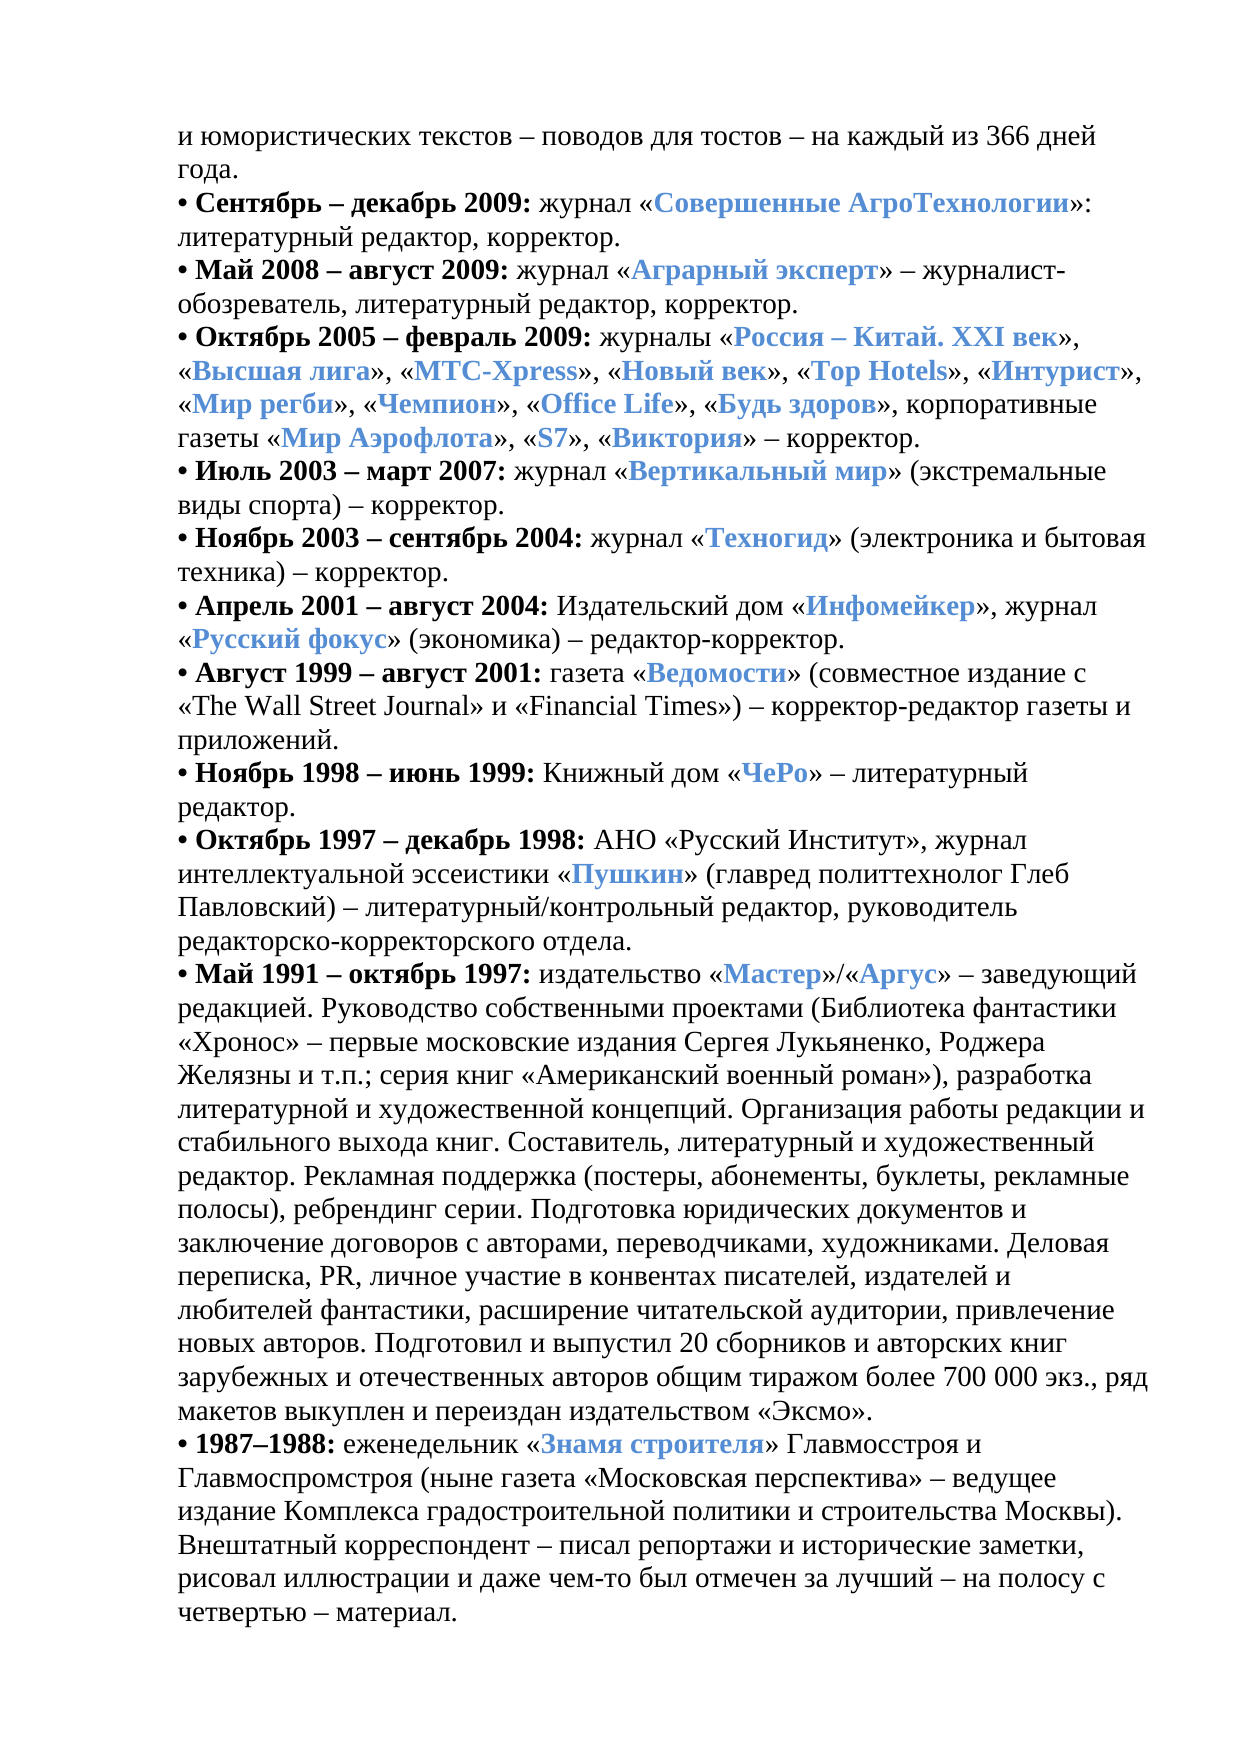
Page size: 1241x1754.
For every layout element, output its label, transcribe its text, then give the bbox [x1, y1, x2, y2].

text • Ноябрь 1998 – июнь 1999: Книжный дом «ЧеРо» – литературный редактор. [177, 755, 1152, 822]
text • Июль 2003 – март 2007: журнал «Вертикальный мир» (экстремальные виды спорта) – корректор. [177, 453, 1152, 521]
text • Сентябрь – декабрь 2009: журнал «Совершенные АгроТехнологии»: литературный редактор, корректор. [177, 185, 1152, 252]
text • Август 1999 – август 2001: газета «Ведомости» (совместное издание с «The Wall Street Journal» и «Financial Times») – корректор-редактор газеты и приложений. [177, 655, 1152, 755]
text • Ноябрь 2003 – сентябрь 2004: журнал «Техногид» (электроника и бытовая техника) – корректор. [177, 521, 1152, 588]
text • Май 2008 – август 2009: журнал «Аграрный эксперт» – журналист-обозреватель, литературный редактор, корректор. [177, 252, 1152, 319]
text • Май 1991 – октябрь 1997: издательство «Мастер»/«Аргус» – заведующий редакцией. Руководство собственными проектами (Библиотека фантастики «Хронос» – первые московские издания Сергея Лукьяненко, Роджера Желязны и т.п.; серия книг «Американский военный роман»), разработка литературной и художественной концепций. Организация работы редакции и стабильного выхода книг. Составитель, литературный и художественный редактор. Рекламная поддержка (постеры, абонементы, буклеты, рекламные полосы), ребрендинг серии. Подготовка юридических документов и заключение договоров с авторами, переводчиками, художниками. Деловая переписка, PR, личное участие в конвентах писателей, издателей и любителей фантастики, расширение читательской аудитории, привлечение новых авторов. Подготовил и выпустил 20 сборников и авторских книг зарубежных и отечественных авторов общим тиражом более 700 000 экз., ряд макетов выкуплен и переиздан издательством «Эксмо». [177, 957, 1152, 1426]
text • Апрель 2001 – август 2004: Издательский дом «Инфомейкер», журнал «Русский фокус» (экономика) – редактор-корректор. [177, 588, 1152, 655]
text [177, 118, 1152, 185]
text • Октябрь 2005 – февраль 2009: журналы «Россия – Китай. XXI век», «Высшая лига», «МТС-Xpress», «Новый век», «Top Hotels», «Интурист», «Мир регби», «Чемпион», «Office Life», «Будь здоров», корпоративные газеты «Мир Аэрофлота», «S7», «Виктория» – корректор. [177, 319, 1152, 453]
text • 1987–1988: еженедельник «Знамя строителя» Главмосстроя и Главмоспромстроя (ныне газета «Московская перспектива» – ведущее издание Комплекса градостроительной политики и строительства Москвы). Внештатный корреспондент – писал репортажи и исторические заметки, рисовал иллюстрации и даже чем-то был отмечен за лучший – на полосу с четвертью – материал. [177, 1426, 1152, 1627]
text • Октябрь 1997 – декабрь 1998: АНО «Русский Институт», журнал интеллектуальной эссеистики «Пушкин» (главред политтехнолог Глеб Павловский) – литературный/контрольный редактор, руководитель редакторско-корректорского отдела. [177, 822, 1152, 957]
